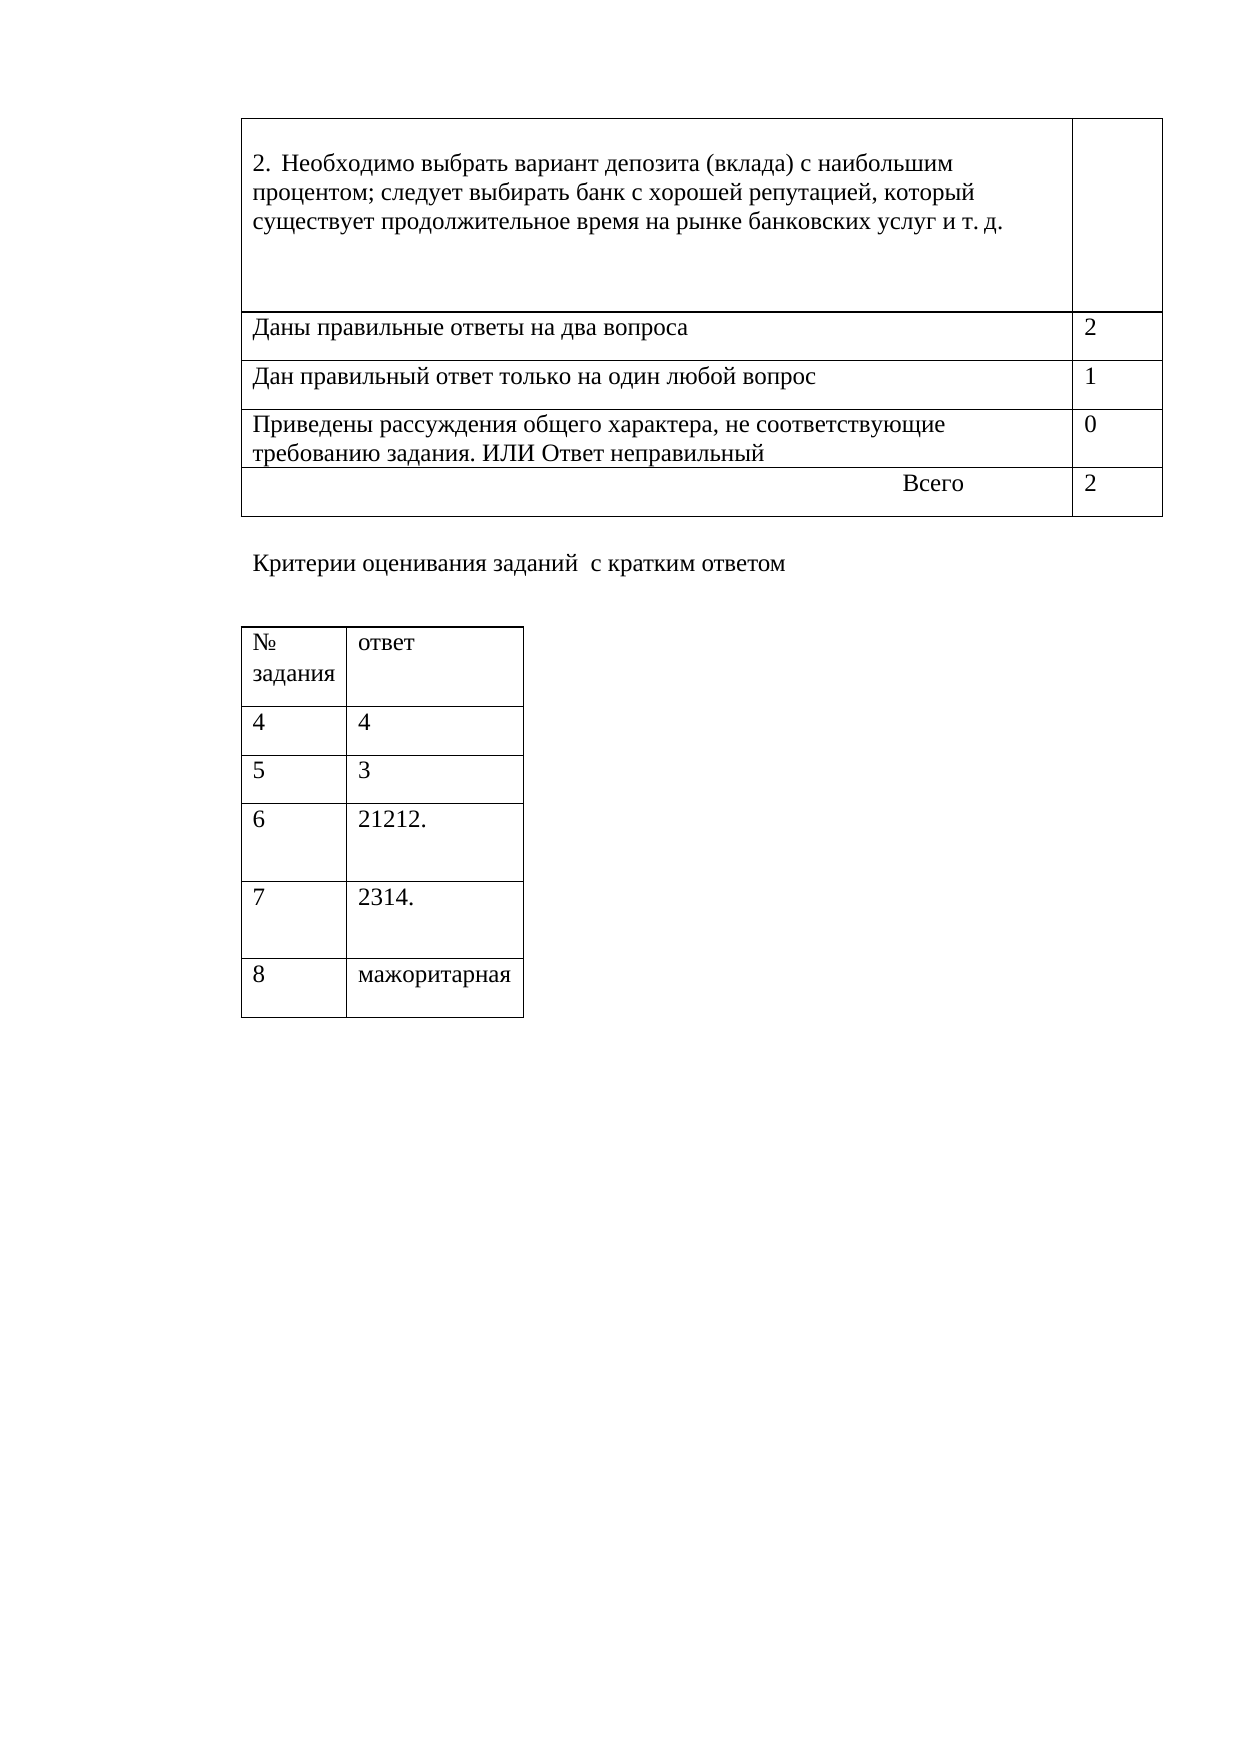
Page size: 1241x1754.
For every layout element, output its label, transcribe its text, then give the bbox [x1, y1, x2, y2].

table_header ответ [347, 628, 523, 706]
table_cell 2314. [347, 882, 523, 958]
list Критерии оценивания заданий с кратким ответом [252, 548, 1152, 576]
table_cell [242, 119, 1072, 311]
table_cell 5 [242, 756, 346, 803]
table_cell Всего [242, 468, 1072, 516]
table_cell 0 [1073, 410, 1162, 467]
table_cell 2 [1073, 313, 1162, 360]
table_cell 4 [242, 707, 346, 754]
table_cell 21212. [347, 804, 523, 881]
table_cell Приведены рассуждения общего характера, не соответствующие требованию задания. ИЛИ Ответ неправильный [242, 410, 1072, 467]
table_cell 3 [347, 756, 523, 803]
table_cell мажоритарная [347, 959, 523, 1017]
table_cell 8 [242, 959, 346, 1017]
table_cell [1073, 119, 1162, 311]
table_cell 4 [347, 707, 523, 754]
table_cell Даны правильные ответы на два вопроса [242, 313, 1072, 360]
table_cell 1 [1073, 361, 1162, 408]
table_cell 6 [242, 804, 346, 881]
table_cell Дан правильный ответ только на один любой вопрос [242, 361, 1072, 408]
table_header № задания [242, 628, 346, 706]
table_cell 2 [1073, 468, 1162, 516]
table_cell 7 [242, 882, 346, 958]
